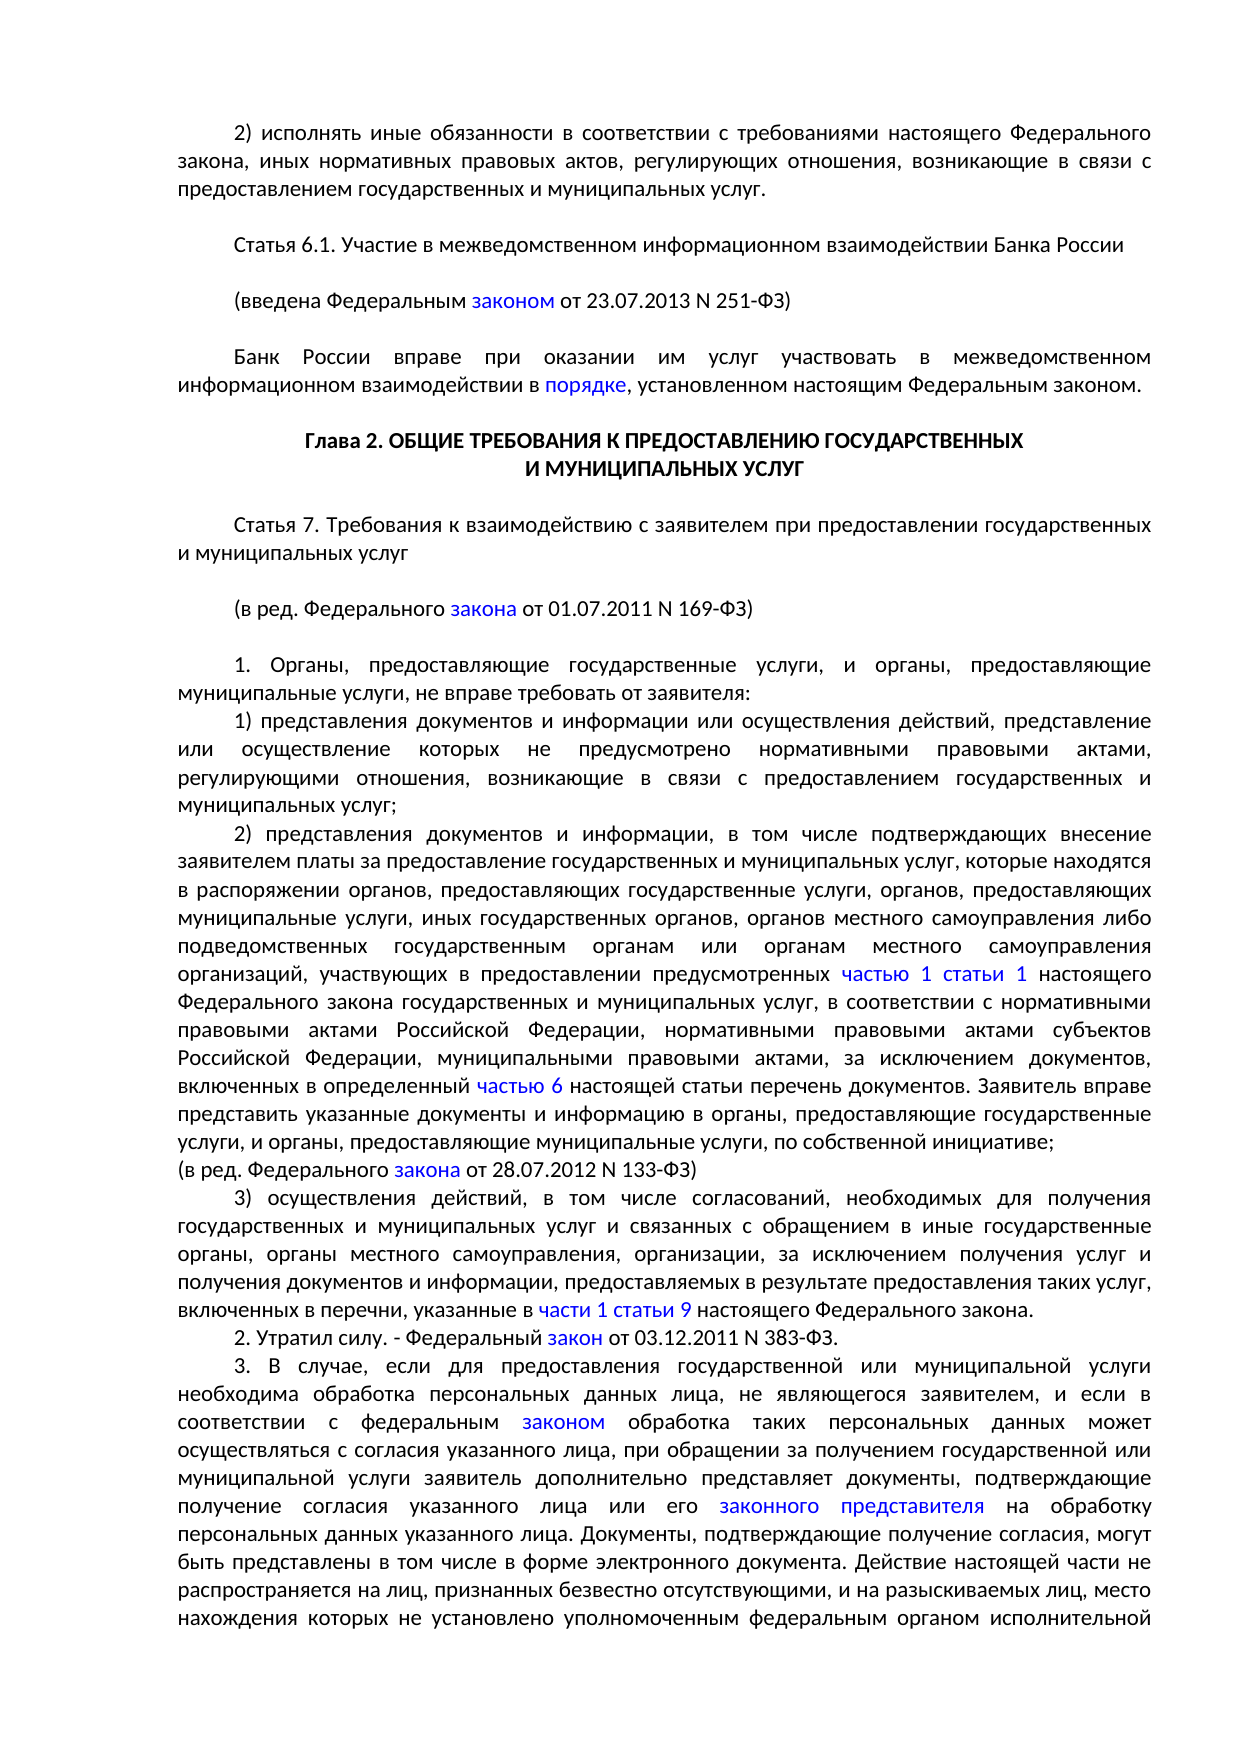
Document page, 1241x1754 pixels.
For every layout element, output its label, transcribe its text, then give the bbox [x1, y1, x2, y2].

text 2) исполнять иные обязанности в соответствии с требованиями настоящего Федерального закона, иных нормативных правовых актов, регулирующих отношения, возникающие в связи с предоставлением государственных и муниципальных услуг. [177, 118, 1152, 202]
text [177, 1351, 1152, 1631]
title Глава 2. ОБЩИЕ ТРЕБОВАНИЯ К ПРЕДОСТАВЛЕНИЮ ГОСУДАРСТВЕННЫХ [177, 426, 1152, 454]
text Банк России вправе при оказании им услуг участвовать в межведомственном информационном взаимодействии в порядке, установленном настоящим Федеральным законом. [177, 342, 1152, 398]
text Статья 6.1. Участие в межведомственном информационном взаимодействии Банка России [177, 230, 1152, 258]
text (в ред. Федерального закона от 01.07.2011 N 169-ФЗ) [177, 594, 1152, 622]
text 1. Органы, предоставляющие государственные услуги, и органы, предоставляющие муниципальные услуги, не вправе требовать от заявителя: [177, 651, 1152, 707]
text Статья 7. Требования к взаимодействию с заявителем при предоставлении государственных и муниципальных услуг [177, 510, 1152, 566]
text 3) осуществления действий, в том числе согласований, необходимых для получения государственных и муниципальных услуг и связанных с обращением в иные государственные органы, органы местного самоуправления, организации, за исключением получения услуг и получения документов и информации, предоставляемых в результате предоставления таких услуг, включенных в перечни, указанные в части 1 статьи 9 настоящего Федерального закона. [177, 1183, 1152, 1323]
text 2. Утратил силу. - Федеральный закон от 03.12.2011 N 383-ФЗ. [177, 1323, 1152, 1351]
title И МУНИЦИПАЛЬНЫХ УСЛУГ [177, 454, 1152, 482]
text (в ред. Федерального закона от 28.07.2012 N 133-ФЗ) [177, 1155, 1152, 1183]
text 1) представления документов и информации или осуществления действий, представление или осуществление которых не предусмотрено нормативными правовыми актами, регулирующими отношения, возникающие в связи с предоставлением государственных и муниципальных услуг; [177, 707, 1152, 819]
text 2) представления документов и информации, в том числе подтверждающих внесение заявителем платы за предоставление государственных и муниципальных услуг, которые находятся в распоряжении органов, предоставляющих государственные услуги, органов, предоставляющих муниципальные услуги, иных государственных органов, органов местного самоуправления либо подведомственных государственным органам или органам местного самоуправления организаций, участвующих в предоставлении предусмотренных частью 1 статьи 1 настоящего Федерального закона государственных и муниципальных услуг, в соответствии с нормативными правовыми актами Российской Федерации, нормативными правовыми актами субъектов Российской Федерации, муниципальными правовыми актами, за исключением документов, включенных в определенный частью 6 настоящей статьи перечень документов. Заявитель вправе представить указанные документы и информацию в органы, предоставляющие государственные услуги, и органы, предоставляющие муниципальные услуги, по собственной инициативе; [177, 819, 1152, 1155]
text (введена Федеральным законом от 23.07.2013 N 251-ФЗ) [177, 286, 1152, 314]
